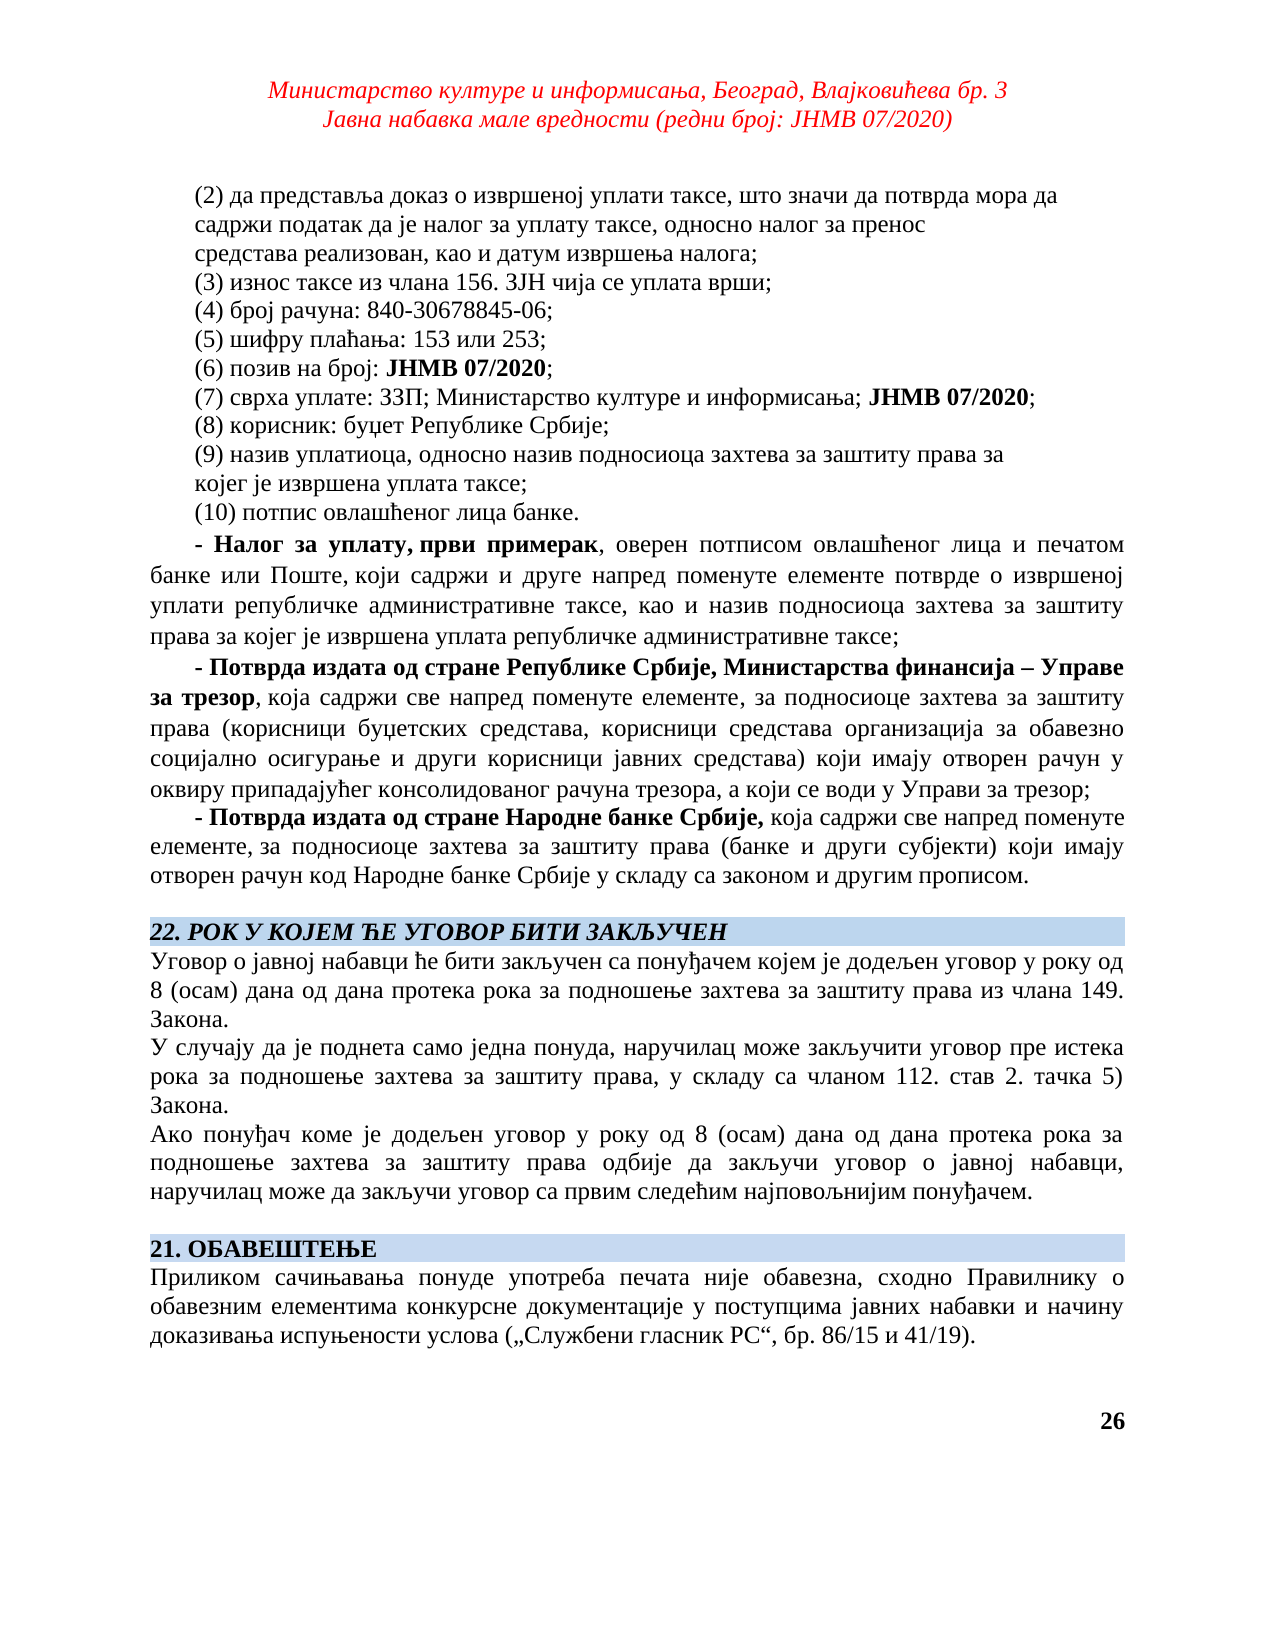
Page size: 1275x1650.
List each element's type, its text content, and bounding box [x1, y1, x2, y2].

text садржи податак да је налог за уплату таксе, односно налог за пренос [150, 209, 1125, 238]
text (3) износ таксе из члана 156. ЗЈН чија се уплата врши; [150, 267, 1125, 296]
text (4) број рачуна: 840-30678845-06; [150, 296, 1125, 324]
text - Потврда издата од стране Народне банке Србије, која садржи све напред поменуте елементе, за подносиоце захтева за заштиту права (банке и други субјекти) који имају отворен рачун код Народне банке Србије у складу са законом и другим прописом. [150, 802, 1125, 889]
text (8) корисник: буџет Републике Србије; [150, 411, 1125, 439]
text Приликом сачињавања понуде употреба печата није обавезна, сходно Правилнику о обавезним елементима конкурсне документације у поступцима јавних набавки и начину доказивања испуњености услова („Службени гласник РС“, бр. 86/15 и 41/19). [150, 1262, 1125, 1349]
text којег је извршена уплата таксе; [150, 468, 1125, 497]
text 22. РОК У КОЈЕМ ЋЕ УГОВОР БИТИ ЗАКЉУЧЕН [150, 917, 1125, 946]
text 21. ОБАВЕШТЕЊЕ [150, 1234, 1125, 1262]
text Уговор о јавној набавци ће бити закључен са понуђачем којем је додељен уговор у року од 8 (осам) дана од дана протека рока за подношење захтева за заштиту права из члана 149. Закона. [150, 946, 1125, 1032]
text (2) да представља доказ о извршеној уплати таксе, што значи да потврда мора да [150, 181, 1125, 209]
text Ако понуђач коме је додељен уговор у року од 8 (осам) дана од дана протека рока за подношење захтева за заштиту права одбије да закључи уговор о јавној набавци, наручилац може да закључи уговор са првим следећим најповољнијим понуђачем. [150, 1119, 1125, 1205]
text - Налог за уплату, први примерак, оверен потписом овлашћеног лица и печатом банке или Поште, који садржи и друге напред поменуте елементе потврде о извршеној уплати републичке административне таксе, као и назив подносиоца захтева за заштиту права за којег је извршена уплата републичке административне таксе; [150, 528, 1125, 650]
text 26 [150, 1406, 1125, 1435]
text (6) позив на број: ЈНМВ 07/2020; [150, 353, 1125, 382]
text (9) назив уплатиоца, односно назив подносиоца захтева за заштиту права за [150, 439, 1125, 468]
text У случају да је поднета само једна понуда, наручилац може закључити уговор пре истека рока за подношење захтева за заштиту права, у складу са чланом 112. став 2. тачка 5) Закона. [150, 1032, 1125, 1119]
text средстава реализован, као и датум извршења налога; [150, 238, 1125, 267]
text (10) потпис овлашћеног лица банке. [150, 497, 1125, 526]
text - Потврда издата од стране Републике Србије, Министарства финансија – Управе за трезор, која садржи све напред поменуте елементе, за подносиоце захтева за заштиту права (корисници буџетских средстава, корисници средстава организација за обавезно социјално осигурање и други корисници јавних средстава) који имају отворен рачун у оквиру припадајућег консолидованог рачуна трезора, а који се води у Управи за трезор; [150, 650, 1125, 802]
text (7) сврха уплате: ЗЗП; Министарство културе и информисања; ЈНМВ 07/2020; [150, 382, 1125, 411]
text (5) шифру плаћања: 153 или 253; [150, 324, 1125, 353]
